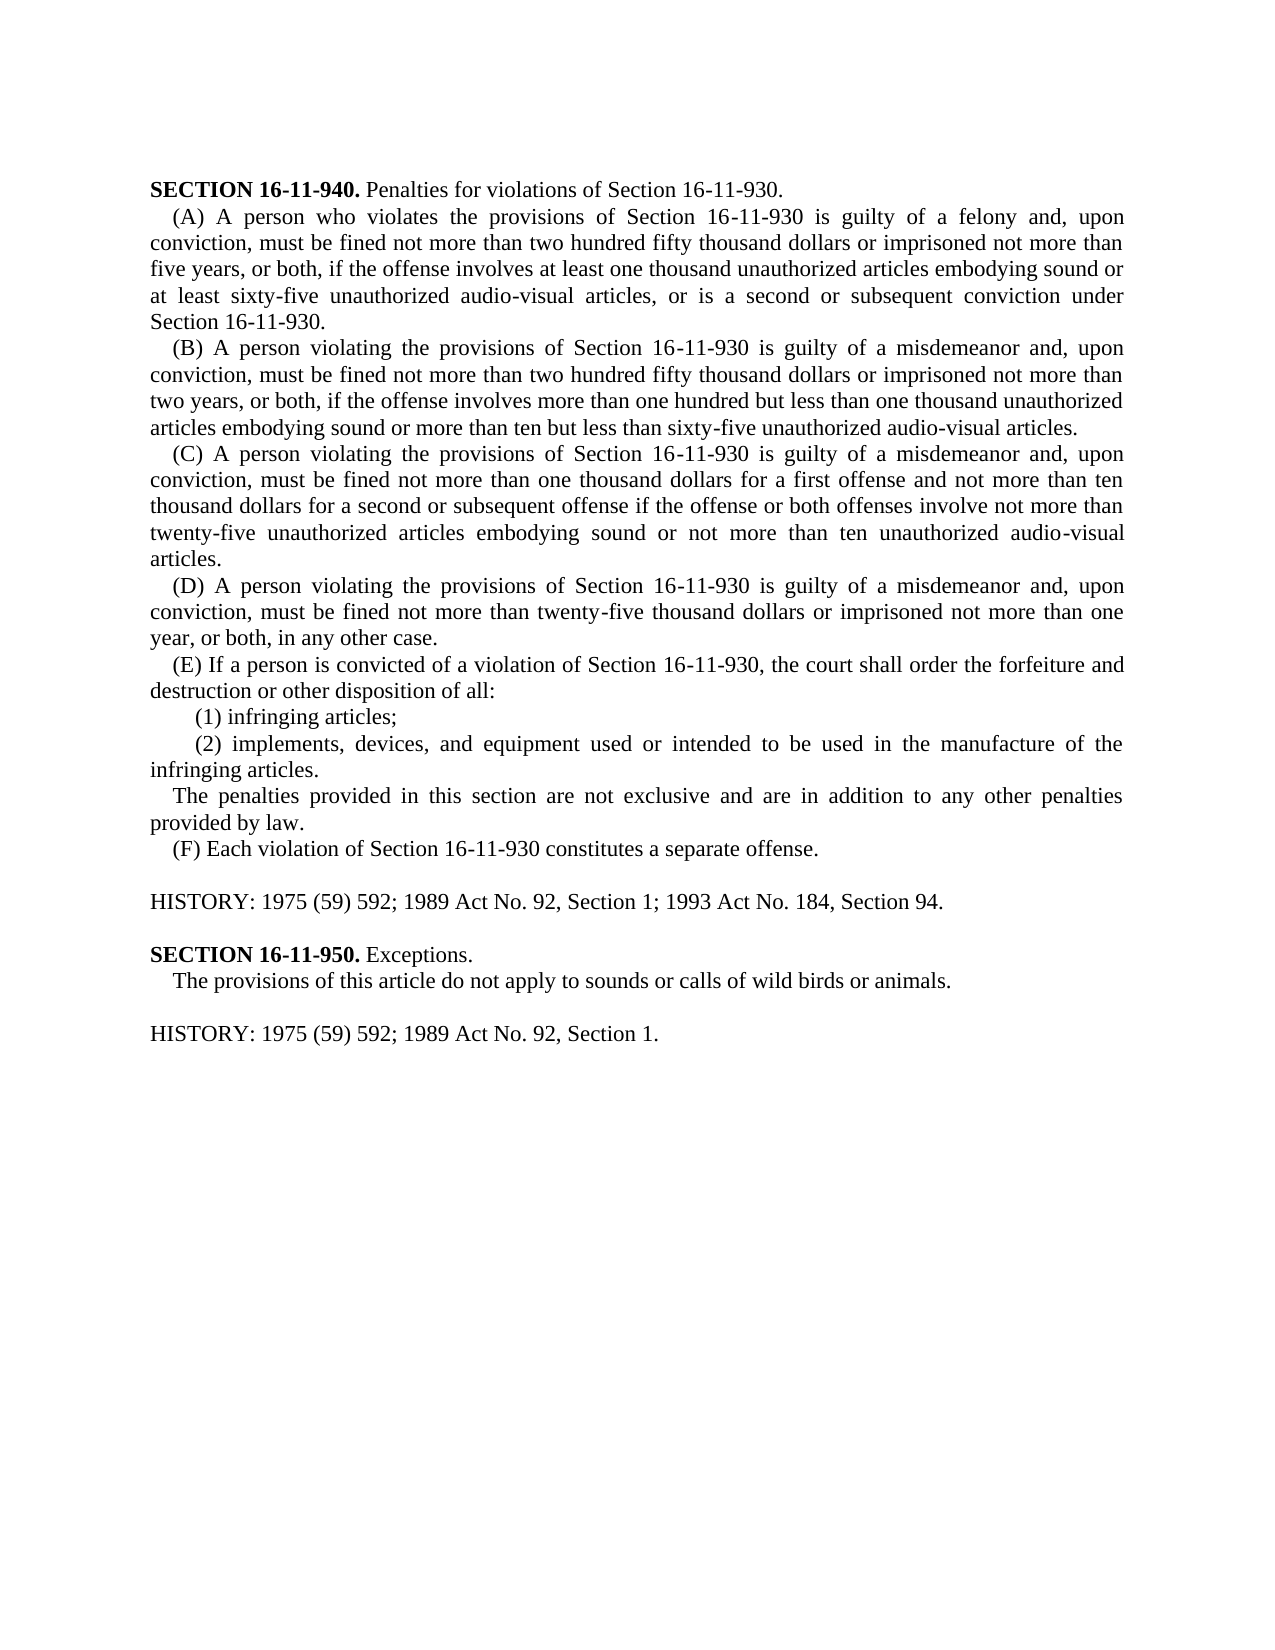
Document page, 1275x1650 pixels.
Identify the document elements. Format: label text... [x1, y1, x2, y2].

text The provisions of this article do not apply to sounds or calls of wild birds or animals. [150, 967, 1125, 993]
text (A) A person who violates the provisions of Section 16-11-930 is guilty of a felony and, upon conviction, must be fined not more than two hundred fifty thousand dollars or imprisoned not more than five years, or both, if the offense involves at least one thousand unauthorized articles embodying sound or at least sixty-five unauthorized audio-visual articles, or is a second or subsequent conviction under Section 16-11-930. [150, 203, 1125, 334]
text The penalties provided in this section are not exclusive and are in addition to any other penalties provided by law. [150, 782, 1125, 835]
text (B) A person violating the provisions of Section 16-11-930 is guilty of a misdemeanor and, upon conviction, must be fined not more than two hundred fifty thousand dollars or imprisoned not more than two years, or both, if the offense involves more than one hundred but less than one thousand unauthorized articles embodying sound or more than ten but less than sixty-five unauthorized audio-visual articles. [150, 334, 1125, 440]
text (C) A person violating the provisions of Section 16-11-930 is guilty of a misdemeanor and, upon conviction, must be fined not more than one thousand dollars for a first offense and not more than ten thousand dollars for a second or subsequent offense if the offense or both offenses involve not more than twenty-five unauthorized articles embodying sound or not more than ten unauthorized audio-visual articles. [150, 440, 1125, 572]
text (1) infringing articles; [150, 703, 1125, 730]
text HISTORY: 1975 (59) 592; 1989 Act No. 92, Section 1; 1993 Act No. 184, Section 94. [150, 888, 1125, 914]
text (D) A person violating the provisions of Section 16-11-930 is guilty of a misdemeanor and, upon conviction, must be fined not more than twenty-five thousand dollars or imprisoned not more than one year, or both, in any other case. [150, 572, 1125, 651]
text SECTION 16-11-940. Penalties for violations of Section 16-11-930. [150, 176, 1125, 203]
text (F) Each violation of Section 16-11-930 constitutes a separate offense. [150, 835, 1125, 862]
text SECTION 16-11-950. Exceptions. [150, 941, 1125, 967]
text (E) If a person is convicted of a violation of Section 16-11-930, the court shall order the forfeiture and destruction or other disposition of all: [150, 651, 1125, 703]
text (2) implements, devices, and equipment used or intended to be used in the manufacture of the infringing articles. [150, 730, 1125, 782]
text HISTORY: 1975 (59) 592; 1989 Act No. 92, Section 1. [150, 1020, 1125, 1046]
